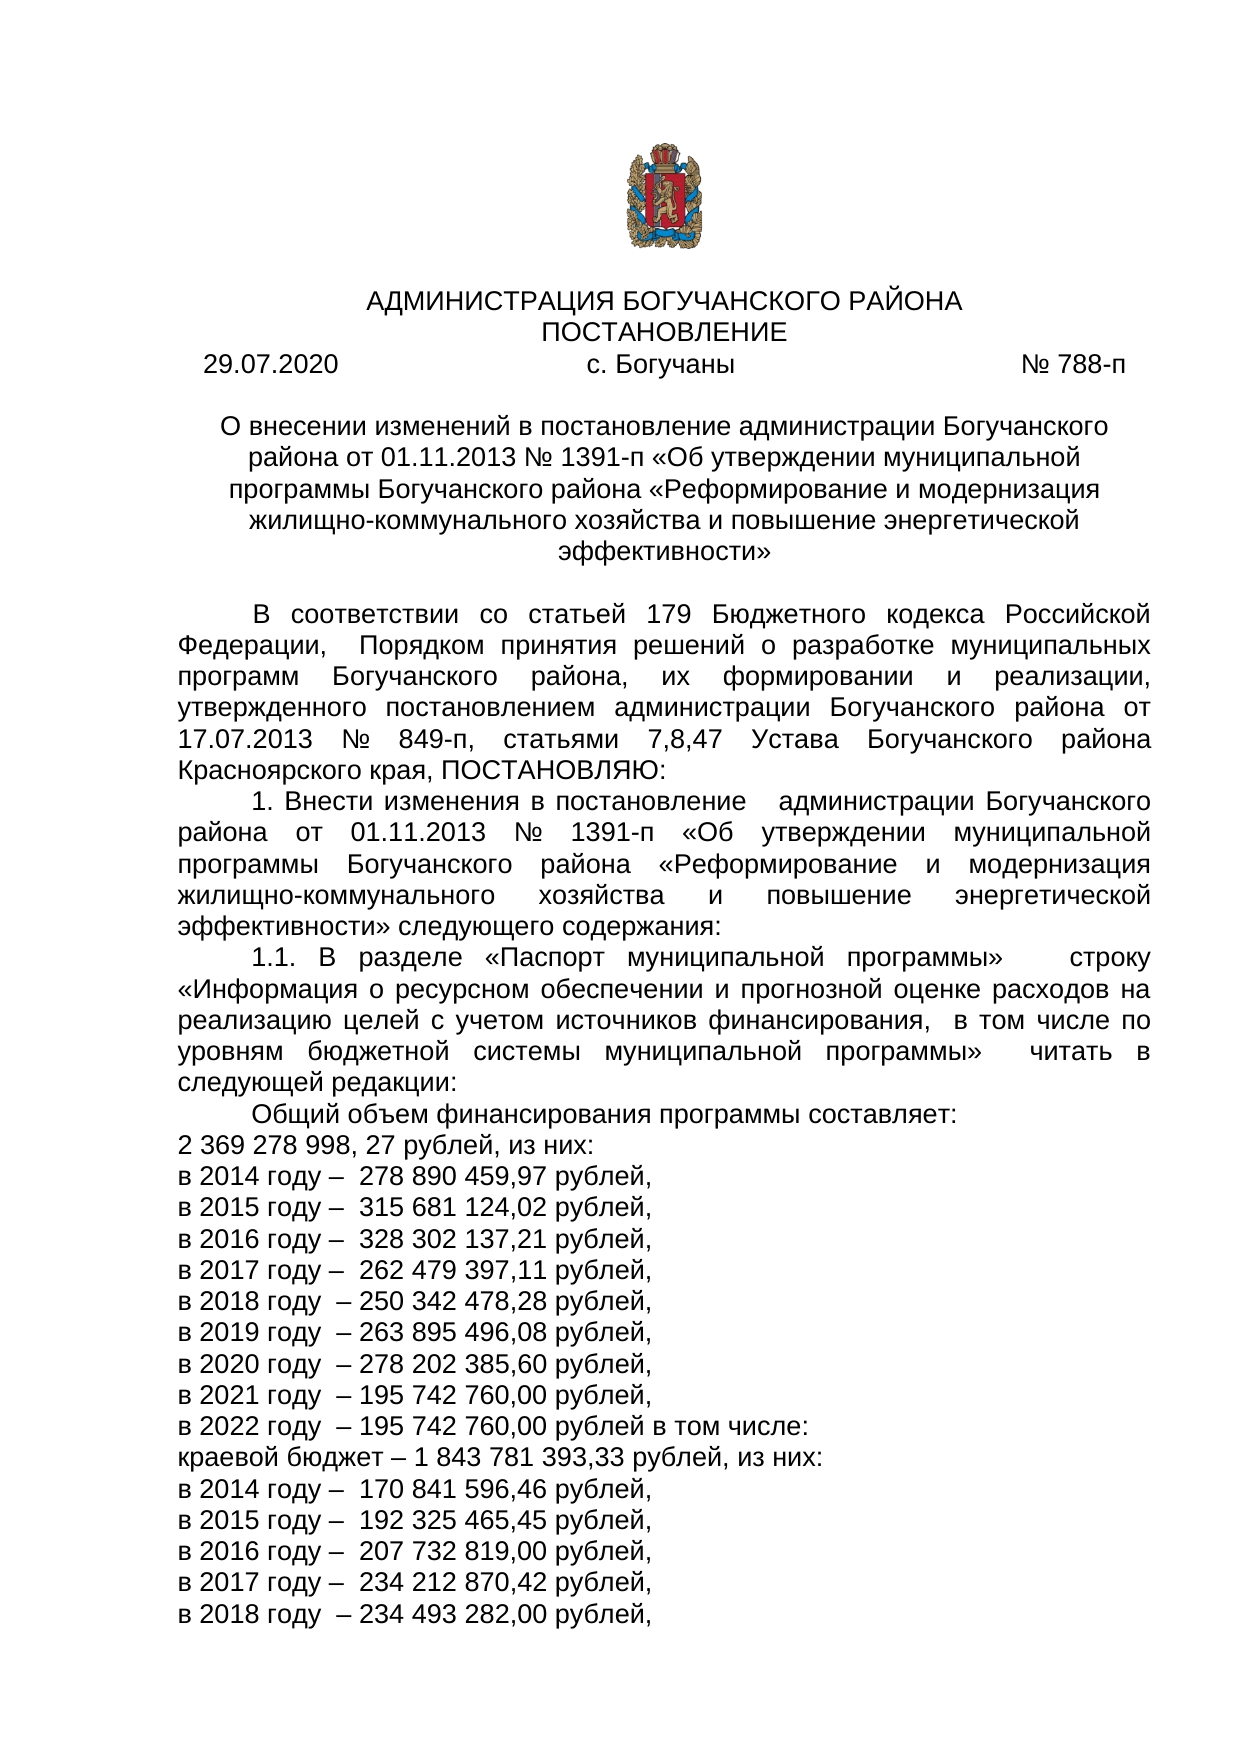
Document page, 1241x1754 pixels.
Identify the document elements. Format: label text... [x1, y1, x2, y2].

picture [626, 143, 703, 249]
text в 2015 году – 315 681 124,02 рублей, [177, 1191, 1152, 1223]
text АДМИНИСТРАЦИЯ БОГУЧАНСКОГО РАЙОНА [177, 285, 1152, 316]
text в 2017 году – 262 479 397,11 рублей, [177, 1254, 1152, 1285]
text Общий объем финансирования программы составляет: [177, 1098, 1152, 1129]
text В соответствии со статьей 179 Бюджетного кодекса Российской Федерации, Порядком принятия решений о разработке муниципальных программ Богучанского района, их формировании и реализации, утвержденного постановлением администрации Богучанского района от 17.07.2013 № 849-п, статьями 7,8,47 Устава Богучанского района Красноярского края, ПОСТАНОВЛЯЮ: [177, 598, 1152, 785]
text в 2015 году – 192 325 465,45 рублей, [177, 1504, 1152, 1535]
text краевой бюджет – 1 843 781 393,33 рублей, из них: [177, 1441, 1152, 1473]
text в 2018 году – 250 342 478,28 рублей, [177, 1285, 1152, 1316]
text 1.1. В разделе «Паспорт муниципальной программы» строку «Информация о ресурсном обеспечении и прогнозной оценке расходов на реализацию целей с учетом источников финансирования, в том числе по уровням бюджетной системы муниципальной программы» читать в следующей редакции: [177, 941, 1152, 1098]
text в 2014 году – 170 841 596,46 рублей, [177, 1473, 1152, 1504]
text 1. Внести изменения в постановление администрации Богучанского района от 01.11.2013 № 1391-п «Об утверждении муниципальной программы Богучанского района «Реформирование и модернизация жилищно-коммунального хозяйства и повышение энергетической эффективности» следующего содержания: [177, 785, 1152, 941]
text 29.07.2020 с. Богучаны № 788-п [177, 348, 1152, 379]
text ПОСТАНОВЛЕНИЕ [177, 316, 1152, 348]
text в 2016 году – 328 302 137,21 рублей, [177, 1223, 1152, 1254]
text 2 369 278 998, 27 рублей, из них: [177, 1129, 1152, 1160]
text О внесении изменений в постановление администрации Богучанского района от 01.11.2013 № 1391-п «Об утверждении муниципальной программы Богучанского района «Реформирование и модернизация жилищно-коммунального хозяйства и повышение энергетической эффективности» [177, 410, 1152, 566]
text в 2018 году – 234 493 282,00 рублей, [177, 1598, 1152, 1629]
text в 2016 году – 207 732 819,00 рублей, [177, 1535, 1152, 1566]
text в 2020 году – 278 202 385,60 рублей, [177, 1348, 1152, 1379]
text в 2019 году – 263 895 496,08 рублей, [177, 1316, 1152, 1348]
text в 2014 году – 278 890 459,97 рублей, [177, 1160, 1152, 1191]
text в 2022 году – 195 742 760,00 рублей в том числе: [177, 1410, 1152, 1441]
text в 2021 году – 195 742 760,00 рублей, [177, 1379, 1152, 1410]
text в 2017 году – 234 212 870,42 рублей, [177, 1566, 1152, 1598]
